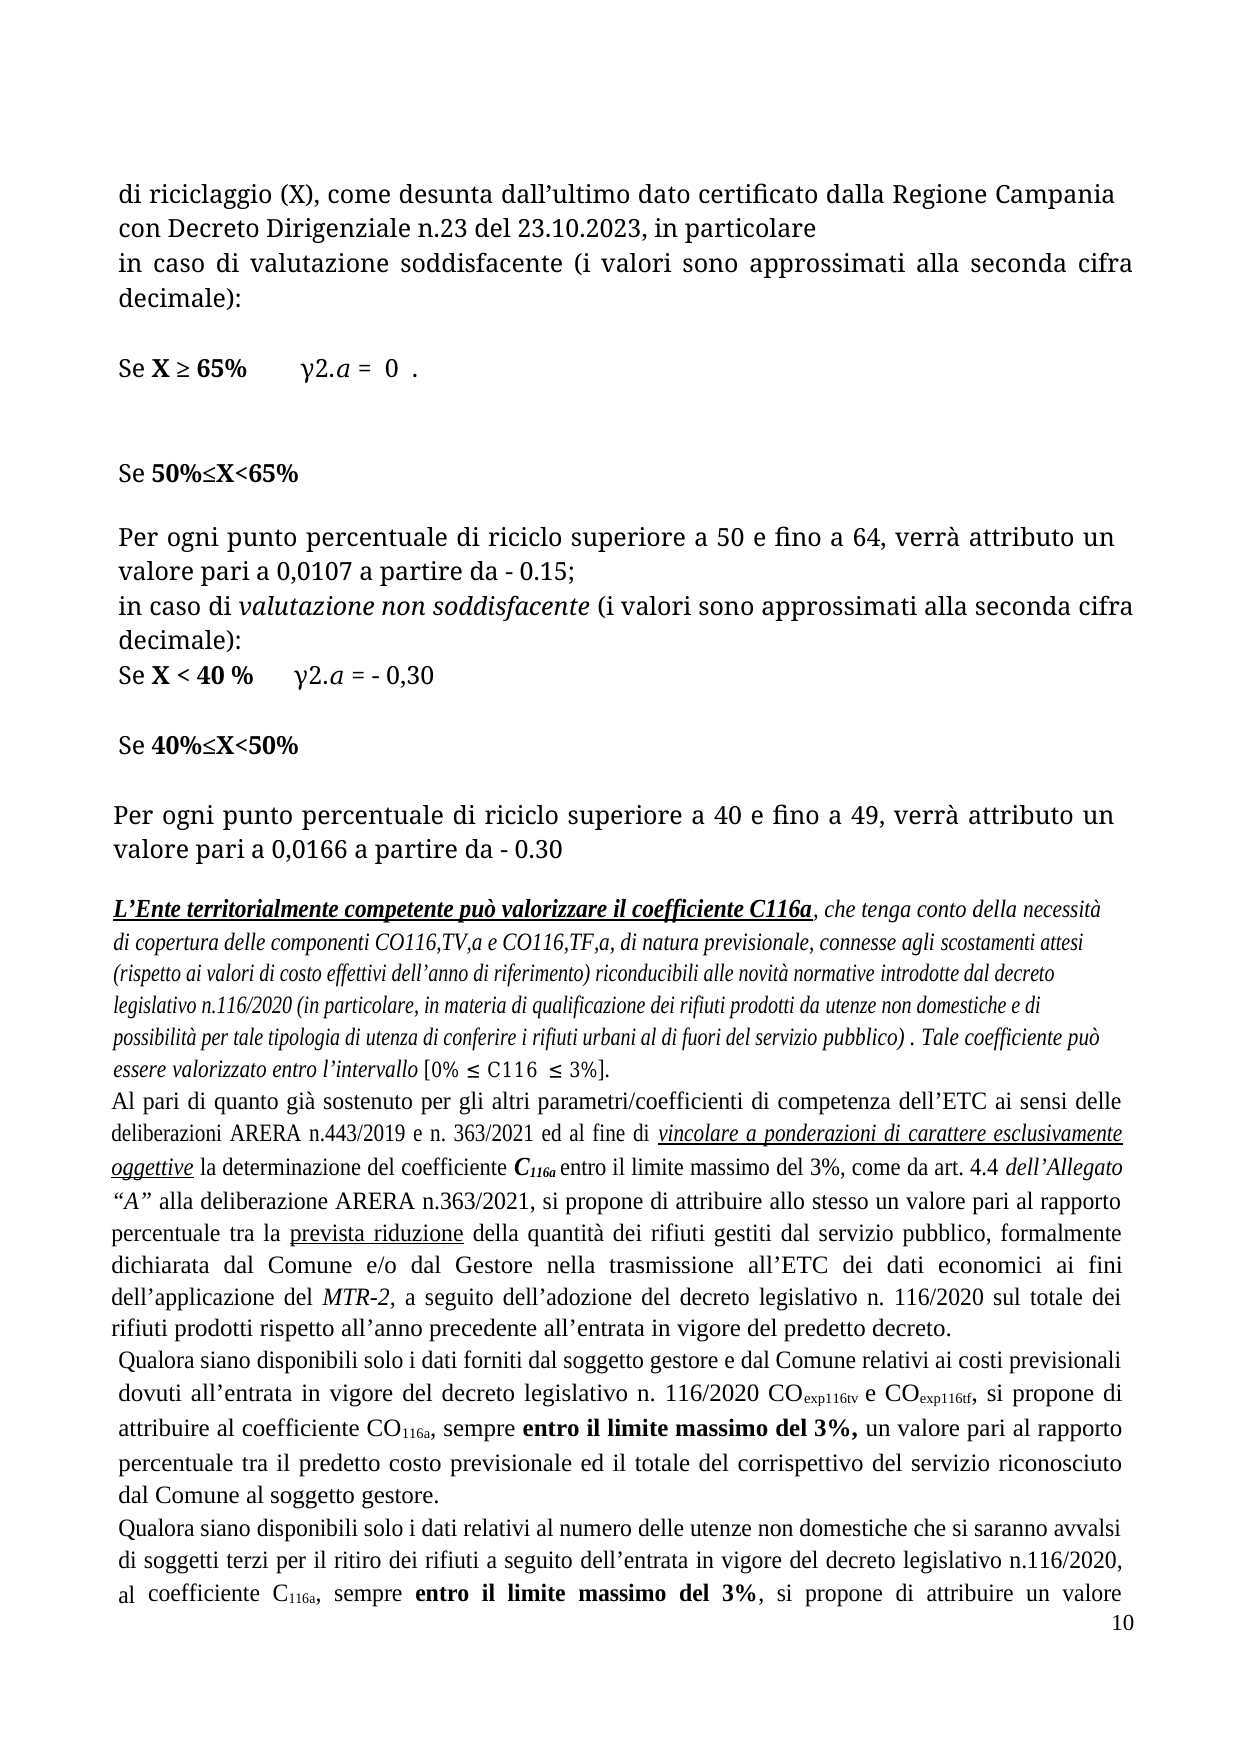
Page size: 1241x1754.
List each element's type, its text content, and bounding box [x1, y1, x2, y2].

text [118, 177, 1117, 245]
text Se 50%≤X<65% [118, 455, 1134, 489]
text Se X ≥ 65% γ2.𝑎 = 0 . [118, 350, 1134, 384]
text Per ogni punto percentuale di riciclo superiore a 40 e fino a 49, verrà attributo un valore pari a 0,0166 a partire da - 0.30 [113, 798, 1117, 866]
text in caso di valutazione soddisfacente (i valori sono approssimati alla seconda cifra decimale): [118, 246, 1134, 314]
text L’Ente territorialmente competente può valorizzare il coefficiente C116a, che tenga conto della necessità di copertura delle componenti CO116,TV,a e CO116,TF,a, di natura previsionale, connesse agli scostamenti attesi (rispetto ai valori di costo effettivi dell’anno di riferimento) riconducibili alle novità normative introdotte dal decreto legislativo n.116/2020 (in particolare, in materia di qualificazione dei rifiuti prodotti da utenze non domestiche e di possibilità per tale tipologia di utenza di conferire i rifiuti urbani al di fuori del servizio pubblico) . Tale coefficiente può essere valorizzato entro l’intervallo [0% ≤ C116 ≤ 3%]. [113, 893, 1122, 1083]
text Se 40%≤X<50% [118, 728, 1134, 762]
text Qualora siano disponibili solo i dati forniti dal soggetto gestore e dal Comune relativi ai costi previsionali dovuti all’entrata in vigore del decreto legislativo n. 116/2020 COexp116tv e COexp116tf, si propone di attribuire al coefficiente CO116a, sempre entro il limite massimo del 3%, un valore pari al rapporto percentuale tra il predetto costo previsionale ed il totale del corrispettivo del servizio riconosciuto dal Comune al soggetto gestore. [118, 1345, 1123, 1509]
text Al pari di quanto già sostenuto per gli altri parametri/coefficienti di competenza dell’ETC ai sensi delle deliberazioni ARERA n.443/2019 e n. 363/2021 ed al fine di vincolare a ponderazioni di carattere esclusivamente oggettive la determinazione del coefficiente C116a entro il limite massimo del 3%, come da art. 4.4 dell’Allegato “A” alla deliberazione ARERA n.363/2021, si propone di attribuire allo stesso un valore pari al rapporto percentuale tra la prevista riduzione della quantità dei rifiuti gestiti dal servizio pubblico, formalmente dichiarata dal Comune e/o dal Gestore nella trasmissione all’ETC dei dati economici ai fini dell’applicazione del MTR-2, a seguito dell’adozione del decreto legislativo n. 116/2020 sul totale dei rifiuti prodotti rispetto all’anno precedente all’entrata in vigore del predetto decreto. [111, 1086, 1123, 1342]
text Per ogni punto percentuale di riciclo superiore a 50 e fino a 64, verrà attributo un valore pari a 0,0107 a partire da - 0.15; [118, 520, 1117, 588]
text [118, 1513, 1123, 1609]
text Se X < 40 % γ2.𝑎 = - 0,30 [118, 658, 1134, 692]
text in caso di valutazione non soddisfacente (i valori sono approssimati alla seconda cifra decimale): [118, 589, 1134, 657]
